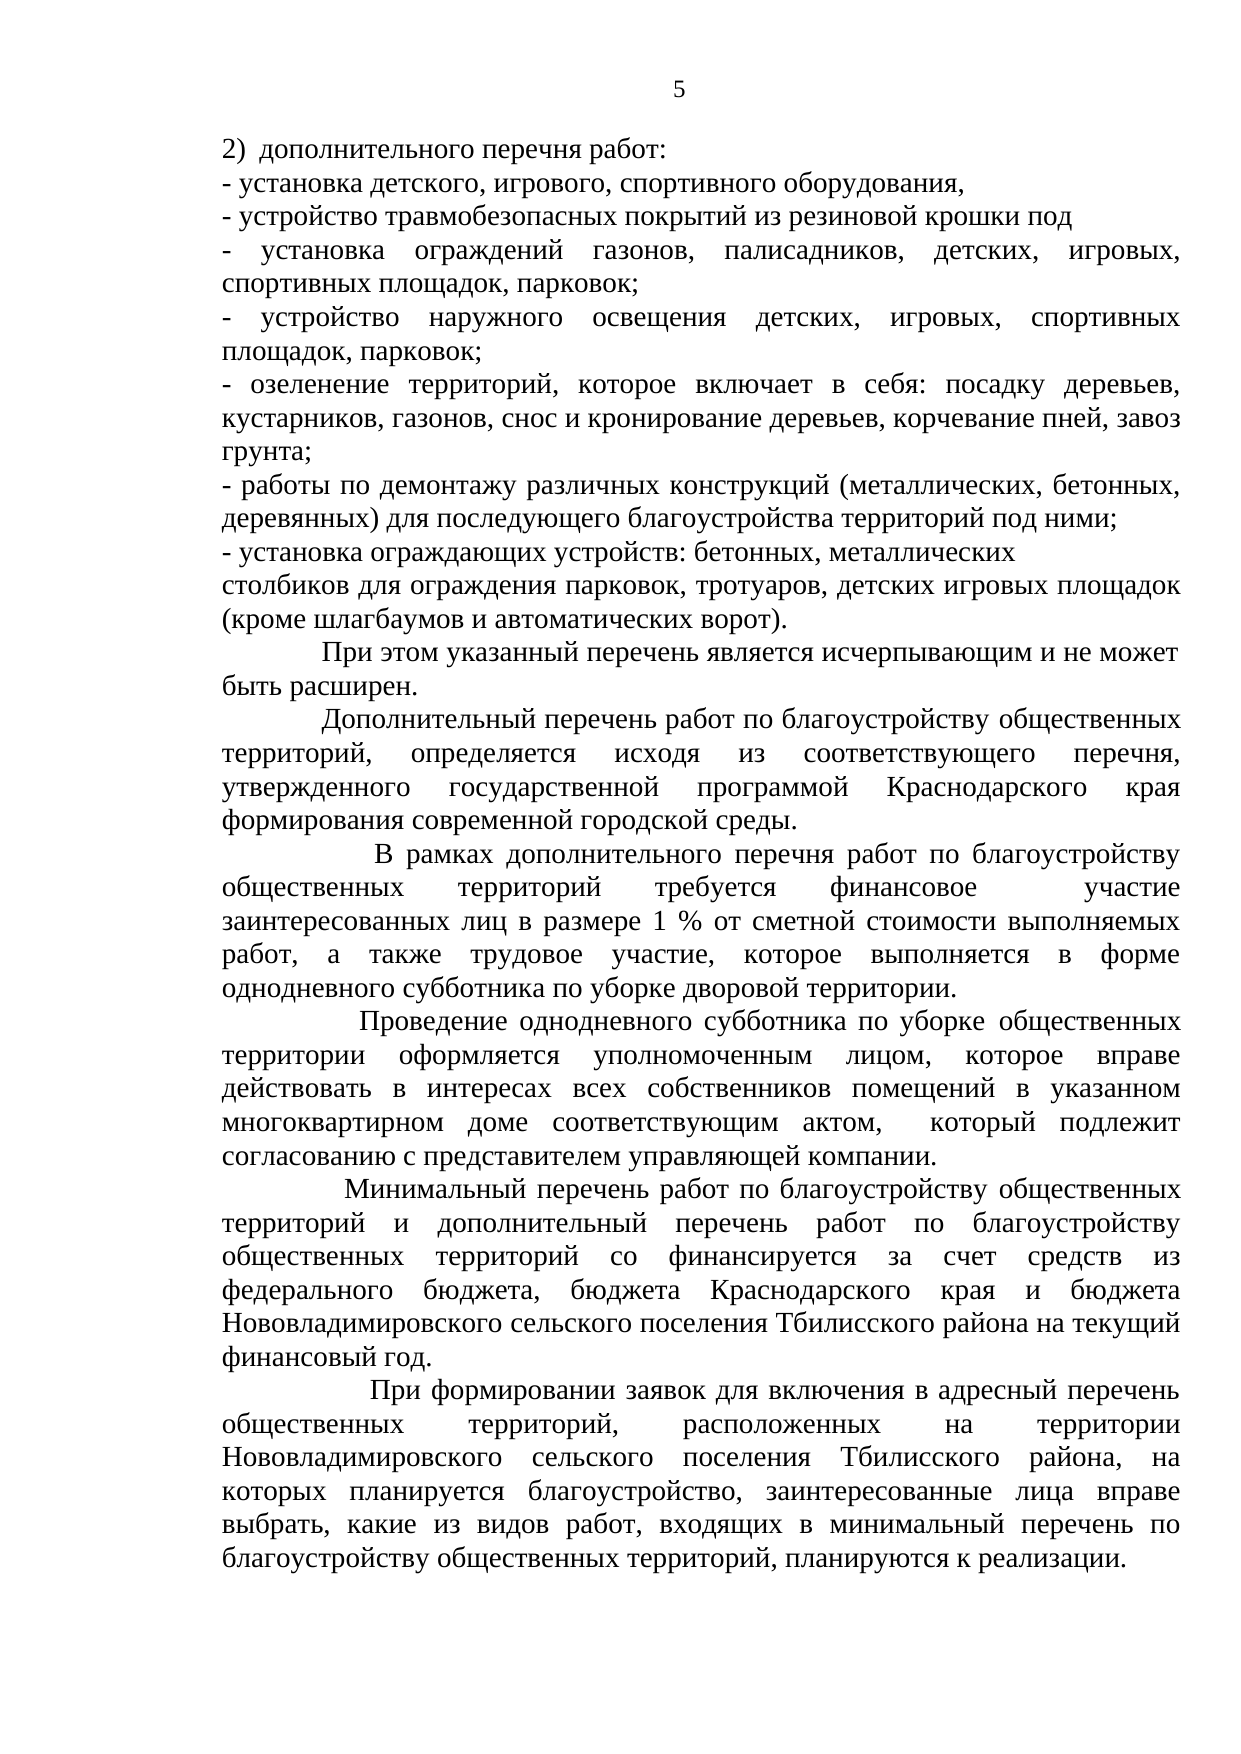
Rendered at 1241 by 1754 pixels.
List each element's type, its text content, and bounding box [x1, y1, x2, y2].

text - работы по демонтажу различных конструкций (металлических, бетонных, деревянных) для последующего благоустройства территорий под ними; [222, 467, 1181, 534]
text - устройство наружного освещения детских, игровых, спортивных площадок, парковок; [222, 299, 1181, 366]
text При формировании заявок для включения в адресный перечень общественных территорий, расположенных на территории Нововладимировского сельского поселения Тбилисского района, на которых планируется благоустройство, заинтересованные лица вправе выбрать, какие из видов работ, входящих в минимальный перечень по благоустройству общественных территорий, планируются к реализации. [222, 1372, 1181, 1574]
text - установка детского, игрового, спортивного оборудования, [222, 165, 1181, 198]
text грунта; [222, 433, 1181, 467]
text Проведение однодневного субботника по уборке общественных территории оформляется уполномоченным лицом, которое вправе действовать в интересах всех собственников помещений в указанном многоквартирном доме соответствующим актом, который подлежит согласованию с представителем управляющей компании. [222, 1003, 1181, 1171]
list дополнительного перечня работ: [222, 131, 1181, 165]
text - устройство травмобезопасных покрытий из резиновой крошки под [222, 198, 1181, 232]
text Дополнительный перечень работ по благоустройству общественных территорий, определяется исходя из соответствующего перечня, утвержденного государственной программой Краснодарского края формирования современной городской среды. [222, 702, 1181, 836]
text - озеленение территорий, которое включает в себя: посадку деревьев, кустарников, газонов, снос и кронирование деревьев, корчевание пней, завоз [222, 366, 1181, 433]
text - установка ограждений газонов, палисадников, детских, игровых, спортивных площадок, парковок; [222, 232, 1181, 299]
text Минимальный перечень работ по благоустройству общественных территорий и дополнительный перечень работ по благоустройству общественных территорий со финансируется за счет средств из федерального бюджета, бюджета Краснодарского края и бюджета Нововладимировского сельского поселения Тбилисского района на текущий финансовый год. [222, 1171, 1181, 1372]
text В рамках дополнительного перечня работ по благоустройству общественных территорий требуется финансовое участие заинтересованных лиц в размере 1 % от сметной стоимости выполняемых работ, а также трудовое участие, которое выполняется в форме однодневного субботника по уборке дворовой территории. [222, 836, 1181, 1003]
text - установка ограждающих устройств: бетонных, металлических [222, 534, 1181, 567]
text столбиков для ограждения парковок, тротуаров, детских игровых площадок (кроме шлагбаумов и автоматических ворот). [222, 567, 1181, 634]
text При этом указанный перечень является исчерпывающим и не может быть расширен. [222, 634, 1181, 702]
